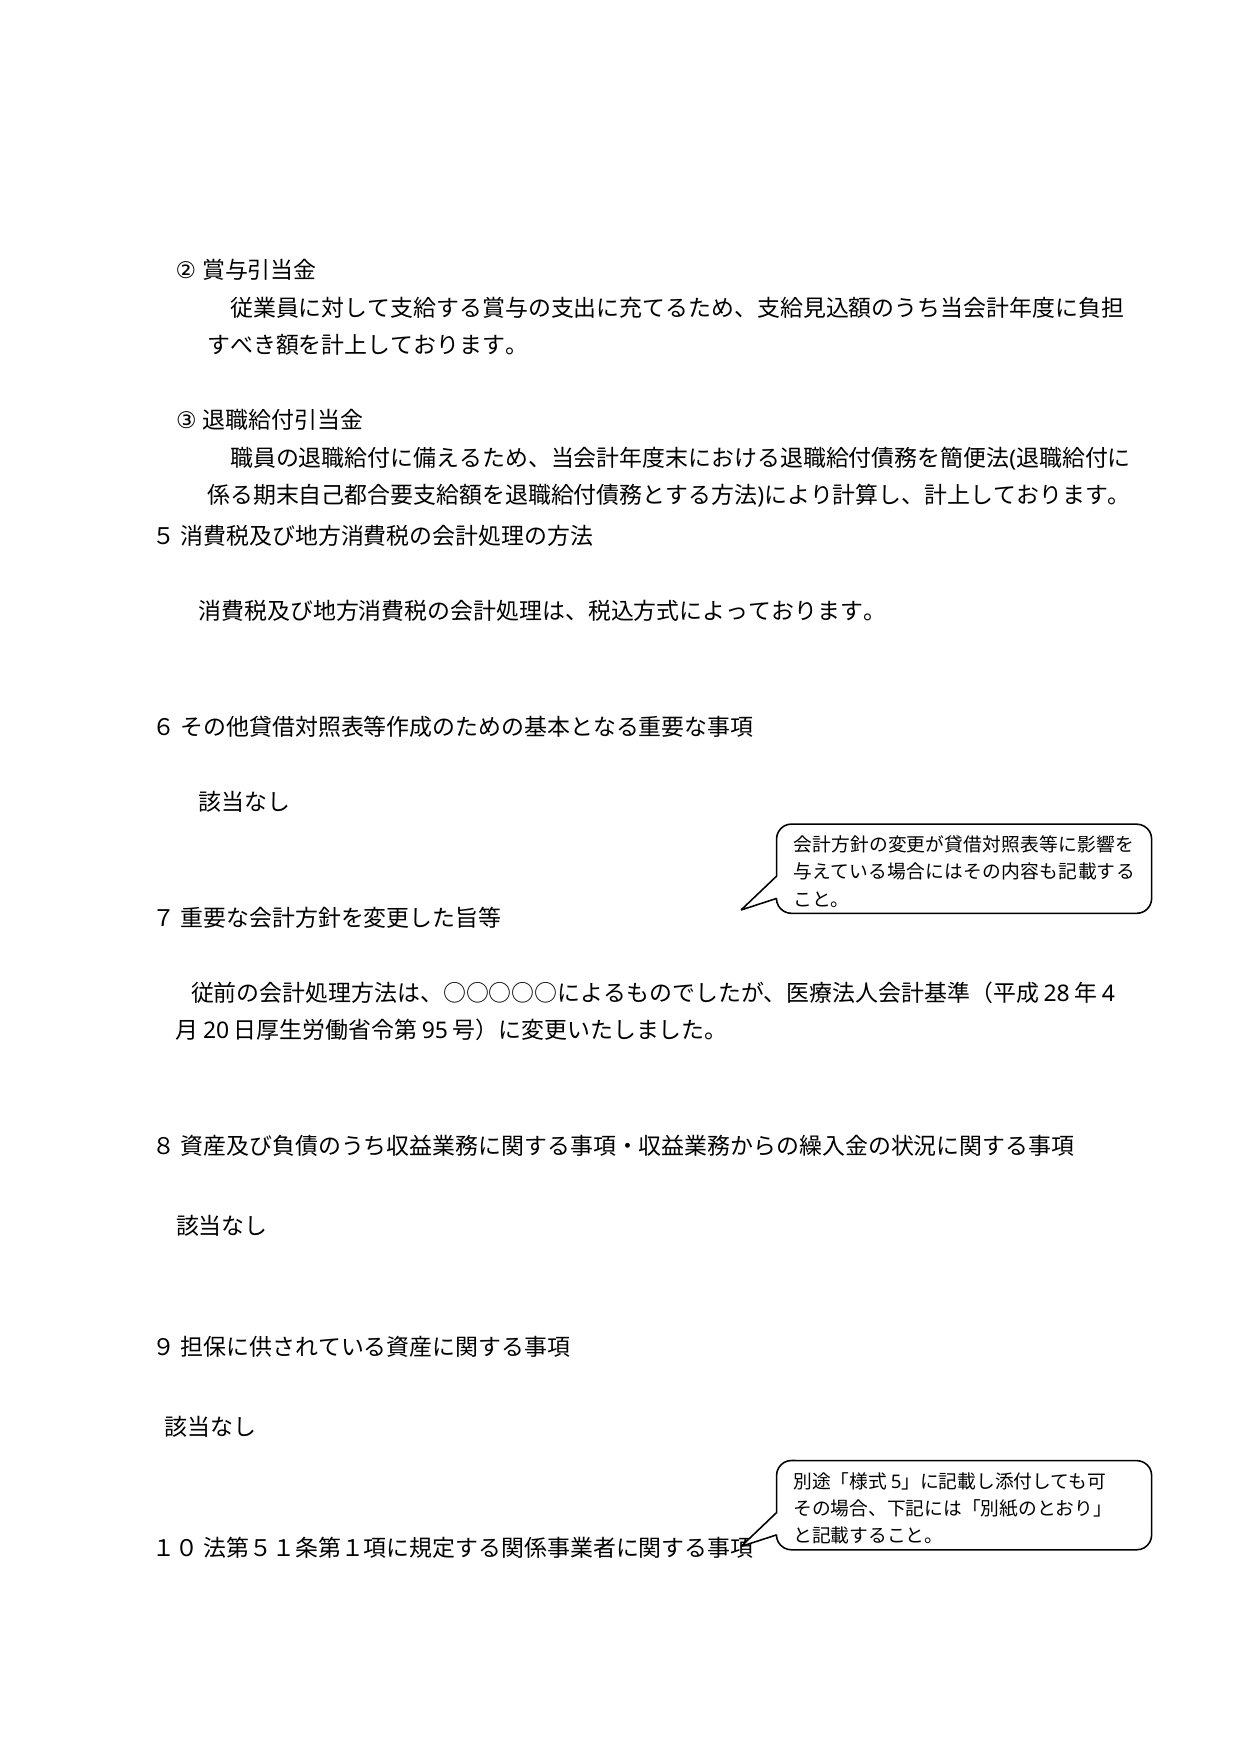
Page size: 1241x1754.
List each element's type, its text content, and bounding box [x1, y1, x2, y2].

text １０ 法第５１条第１項に規定する関係事業者に関する事項 [152, 1528, 1133, 1565]
text 従業員に対して支給する賞与の支出に充てるため、支給見込額のうち当会計年度に負担すべき額を計上しております。 [207, 288, 1133, 363]
text 従前の会計処理方法は、○○○○○によるものでしたが、医療法人会計基準（平成28年4月20日厚生労働省令第95号）に変更いたしました。 [152, 972, 1133, 1047]
text ② 賞与引当金 [152, 250, 1133, 288]
text 消費税及び地方消費税の会計処理は、税込方式によっております。 [152, 591, 1133, 628]
text ③ 退職給付引当金 [153, 400, 1133, 438]
text 該当なし [152, 782, 1133, 819]
text ７ 重要な会計方針を変更した旨等 [152, 897, 1133, 935]
text ８ 資産及び負債のうち収益業務に関する事項・収益業務からの繰入金の状況に関する事項 [152, 1126, 1133, 1163]
text 職員の退職給付に備えるため、当会計年度末における退職給付債務を簡便法(退職給付に係る期末自己都合要支給額を退職給付債務とする方法)により計算し、計上しております。 [207, 438, 1133, 513]
text ５ 消費税及び地方消費税の会計処理の方法 [152, 516, 1133, 553]
text 該当なし [153, 1206, 1133, 1243]
text ６ その他貸借対照表等作成のための基本となる重要な事項 [152, 707, 1133, 744]
text ９ 担保に供されている資産に関する事項 [152, 1327, 1133, 1364]
text 該当なし [152, 1407, 1133, 1444]
